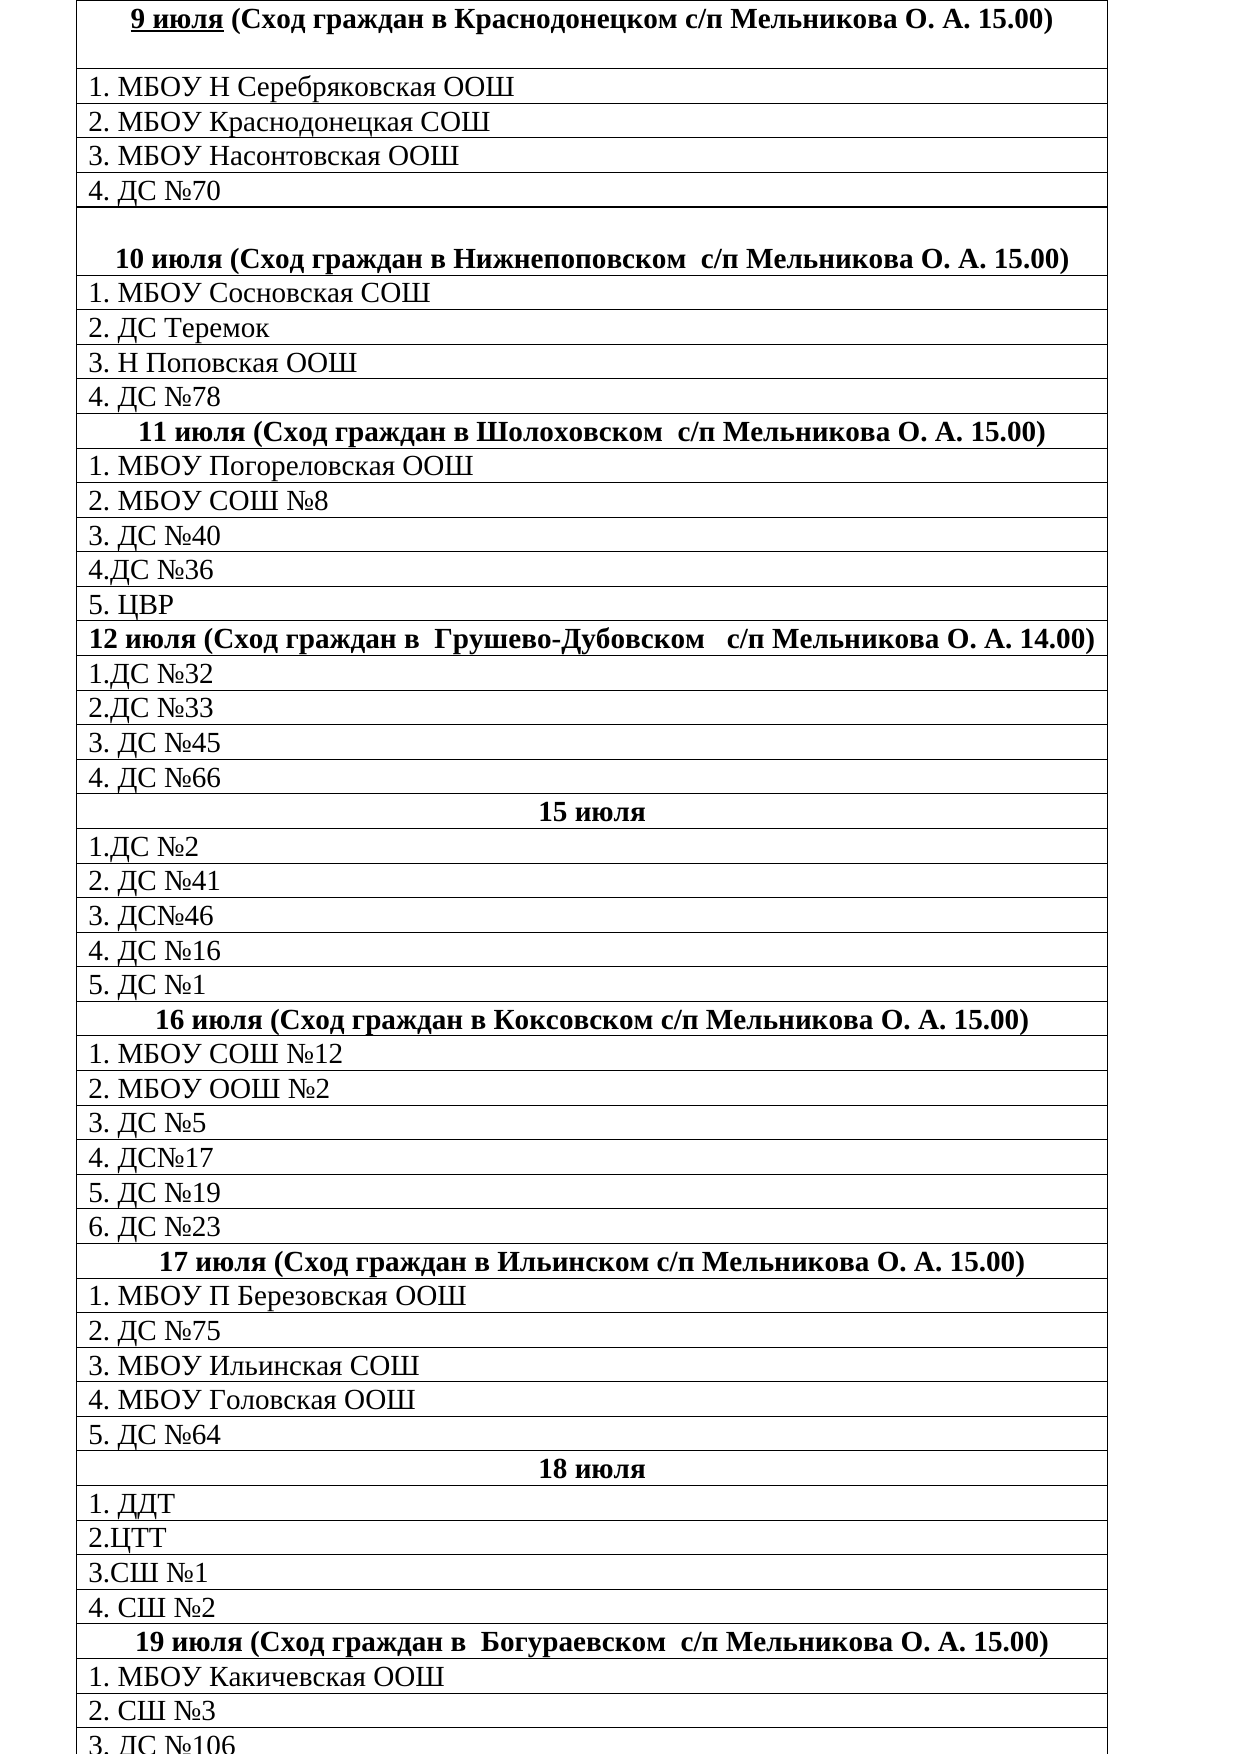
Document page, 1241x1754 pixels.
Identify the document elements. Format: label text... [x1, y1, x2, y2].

table_cell 3. МБОУ Ильинская СОШ [77, 1348, 1107, 1381]
table_cell 4. СШ №2 [77, 1590, 1107, 1623]
table_cell 4. ДС №70 [77, 173, 1107, 206]
table_cell 6. ДС №23 [77, 1209, 1107, 1243]
table_cell 5. ДС №1 [77, 967, 1107, 1001]
table_cell 1. МБОУ Какичевская ООШ [77, 1659, 1107, 1692]
table_cell 3. ДС №106 [77, 1728, 1107, 1754]
table_cell 1. МБОУ Н Серебряковская ООШ [77, 69, 1107, 103]
table_cell 1. МБОУ П Березовская ООШ [77, 1279, 1107, 1312]
table_cell 1.ДС №2 [77, 829, 1107, 862]
table_cell 5. ДС №19 [77, 1175, 1107, 1208]
table_cell 4. ДС№17 [77, 1140, 1107, 1174]
table_cell 2. ДС №75 [77, 1313, 1107, 1347]
table_cell 18 июля [77, 1451, 1107, 1485]
table_cell 17 июля (Сход граждан в Ильинском с/п Мельникова О. А. 15.00) [77, 1244, 1107, 1277]
table_cell 4. ДС №78 [77, 379, 1107, 413]
table_cell 1. МБОУ СОШ №12 [77, 1036, 1107, 1070]
table_cell 3. ДС №40 [77, 518, 1107, 551]
table_cell 2.ДС №33 [77, 691, 1107, 724]
table_cell 4.ДС №36 [77, 552, 1107, 586]
table_cell 2. МБОУ Краснодонецкая СОШ [77, 104, 1107, 137]
table_cell 1. МБОУ Погореловская ООШ [77, 449, 1107, 482]
table_cell 3.СШ №1 [77, 1555, 1107, 1589]
table_cell 2.ЦТТ [77, 1521, 1107, 1554]
table_cell 3. Н Поповская ООШ [77, 345, 1107, 378]
table_cell 2. ДС №41 [77, 864, 1107, 897]
table_header 9 июля (Сход граждан в Краснодонецком с/п Мельникова О. А. 15.00) [77, 1, 1107, 68]
table_cell 11 июля (Сход граждан в Шолоховском с/п Мельникова О. А. 15.00) [77, 414, 1107, 447]
table_cell 5. ДС №64 [77, 1417, 1107, 1450]
table_cell 3. МБОУ Насонтовская ООШ [77, 138, 1107, 172]
table_cell 4. ДС №66 [77, 760, 1107, 793]
table_cell 4. МБОУ Головская ООШ [77, 1382, 1107, 1416]
table_cell 2. СШ №3 [77, 1694, 1107, 1727]
table_cell 12 июля (Сход граждан в Грушево-Дубовском с/п Мельникова О. А. 14.00) [77, 621, 1107, 655]
table_cell 3. ДС №45 [77, 725, 1107, 759]
table_cell 15 июля [77, 794, 1107, 828]
table_cell 5. ЦВР [77, 587, 1107, 620]
table_cell 1.ДС №32 [77, 656, 1107, 689]
table_cell 3. ДС№46 [77, 898, 1107, 932]
table_cell 16 июля (Сход граждан в Коксовском с/п Мельникова О. А. 15.00) [77, 1002, 1107, 1035]
table_cell 1. ДДТ [77, 1486, 1107, 1519]
table_cell 10 июля (Сход граждан в Нижнепоповском с/п Мельникова О. А. 15.00) [77, 208, 1107, 274]
table_cell 2. МБОУ СОШ №8 [77, 483, 1107, 517]
table_cell 3. ДС №5 [77, 1106, 1107, 1139]
table_cell 19 июля (Сход граждан в Богураевском с/п Мельникова О. А. 15.00) [77, 1624, 1107, 1658]
table_cell 1. МБОУ Сосновская СОШ [77, 276, 1107, 309]
table_cell 2. ДС Теремок [77, 310, 1107, 344]
table_cell 2. МБОУ ООШ №2 [77, 1071, 1107, 1104]
table_cell 4. ДС №16 [77, 933, 1107, 966]
